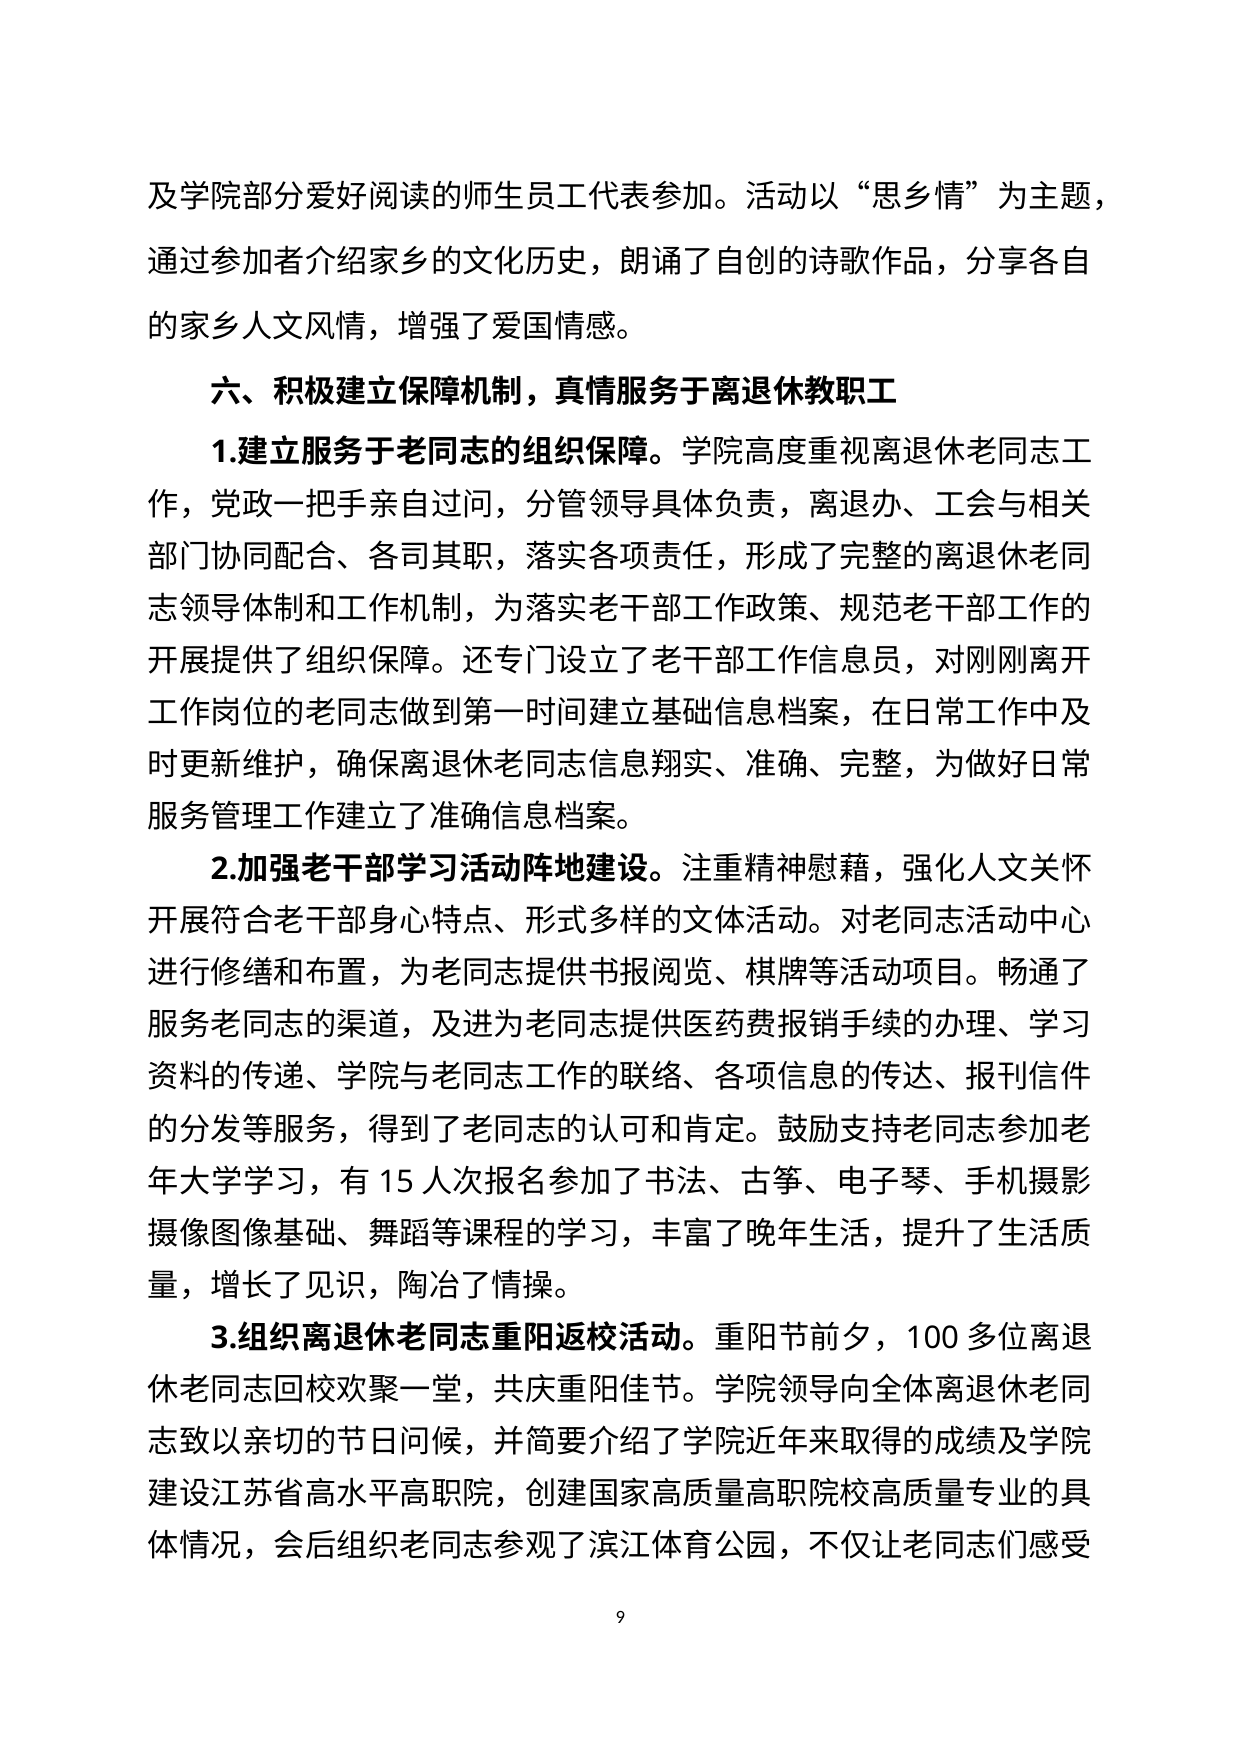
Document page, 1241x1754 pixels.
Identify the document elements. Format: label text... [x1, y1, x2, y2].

text 六、积极建立保障机制，真情服务于离退休教职工 [148, 356, 1092, 421]
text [148, 161, 1092, 356]
text 2.加强老干部学习活动阵地建设。注重精神慰藉，强化人文关怀，开展符合老干部身心特点、形式多样的文体活动。对老同志活动中心进行修缮和布置，为老同志提供书报阅览、棋牌等活动项目。畅通了服务老同志的渠道，及进为老同志提供医药费报销手续的办理、学习资料的传递、学院与老同志工作的联络、各项信息的传达、报刊信件的分发等服务，得到了老同志的认可和肯定。鼓励支持老同志参加老年大学学习，有15人次报名参加了书法、古筝、电子琴、手机摄影摄像图像基础、舞蹈等课程的学习，丰富了晚年生活，提升了生活质量，增长了见识，陶冶了情操。 [148, 838, 1092, 1307]
text 1.建立服务于老同志的组织保障。学院高度重视离退休老同志工作，党政一把手亲自过问，分管领导具体负责，离退办、工会与相关部门协同配合、各司其职，落实各项责任，形成了完整的离退休老同志领导体制和工作机制，为落实老干部工作政策、规范老干部工作的开展提供了组织保障。还专门设立了老干部工作信息员，对刚刚离开工作岗位的老同志做到第一时间建立基础信息档案，在日常工作中及时更新维护，确保离退休老同志信息翔实、准确、完整，为做好日常服务管理工作建立了准确信息档案。 [148, 421, 1092, 838]
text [148, 1307, 1092, 1567]
